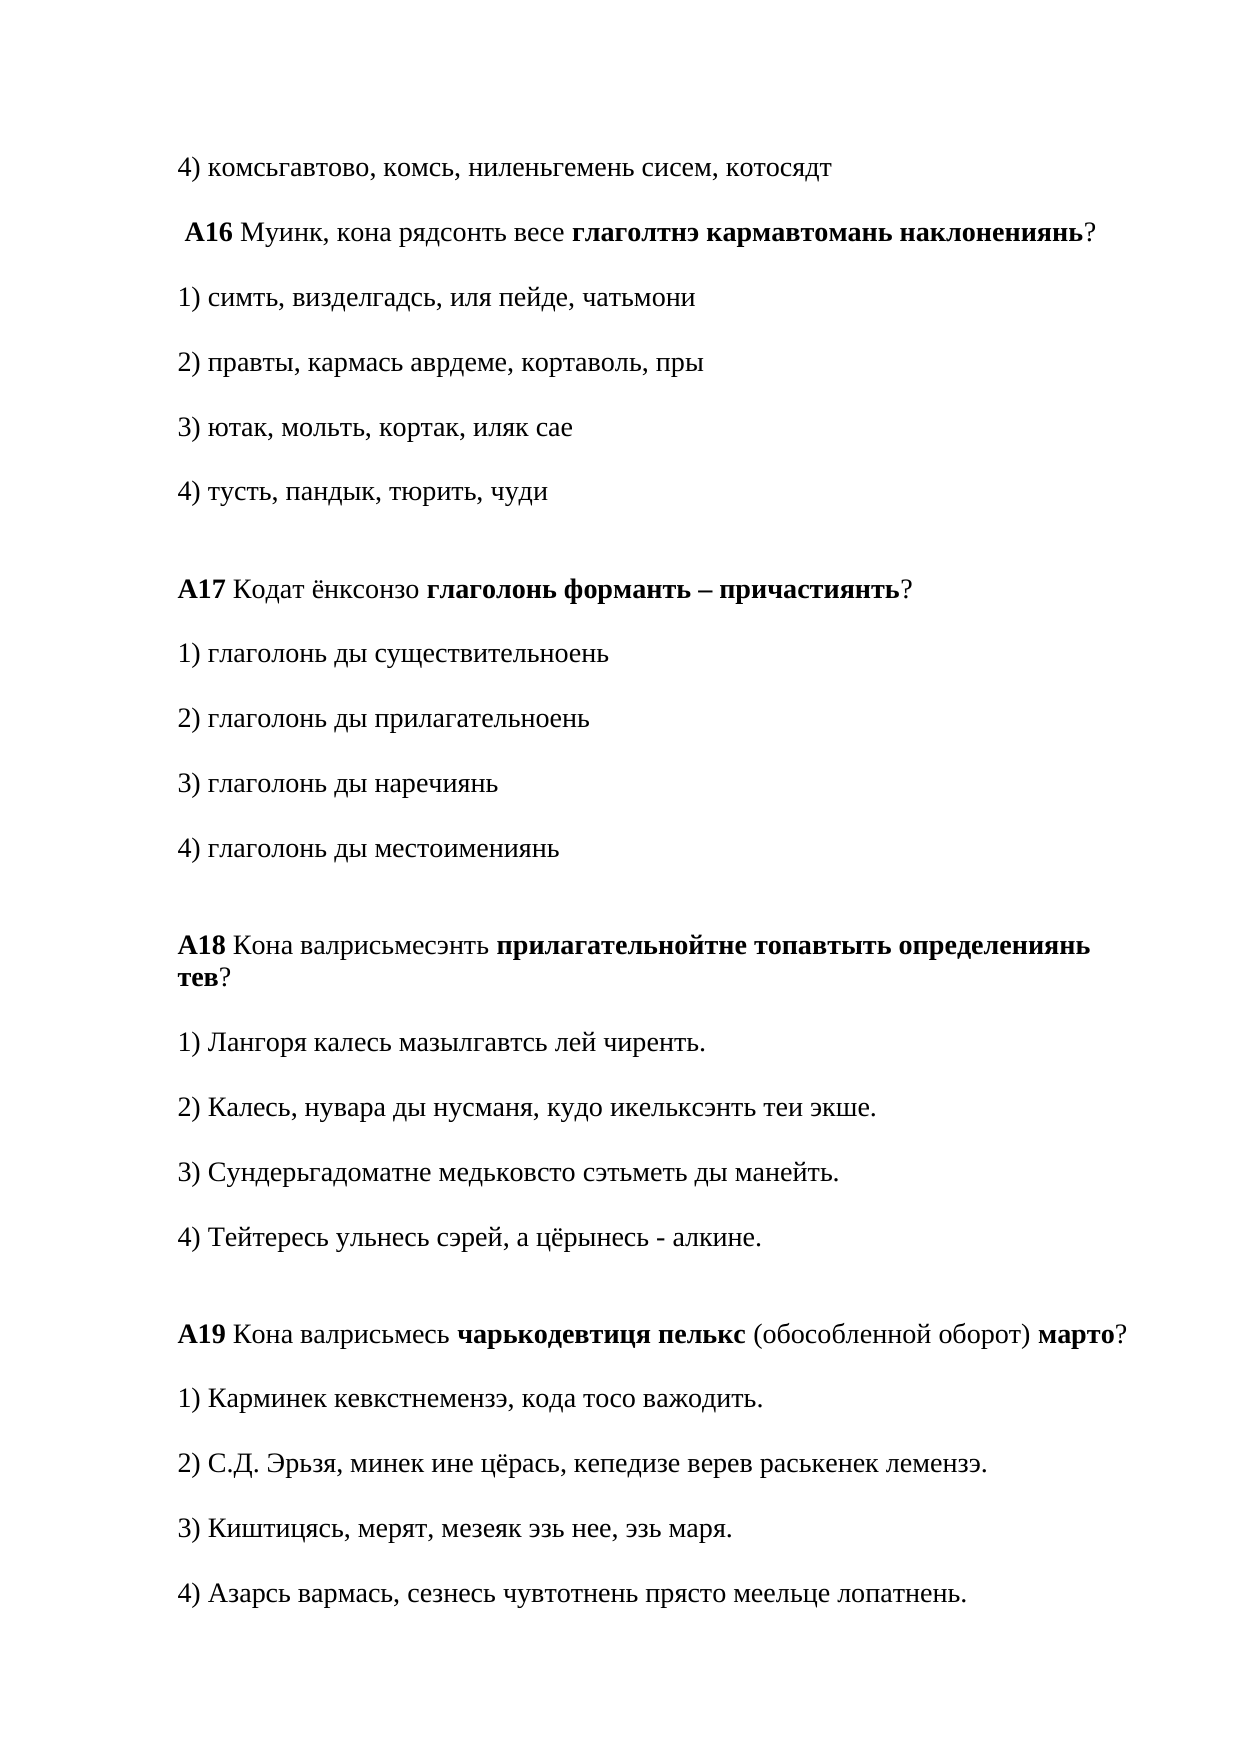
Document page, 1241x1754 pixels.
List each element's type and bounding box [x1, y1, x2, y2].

text [177, 118, 1152, 1608]
